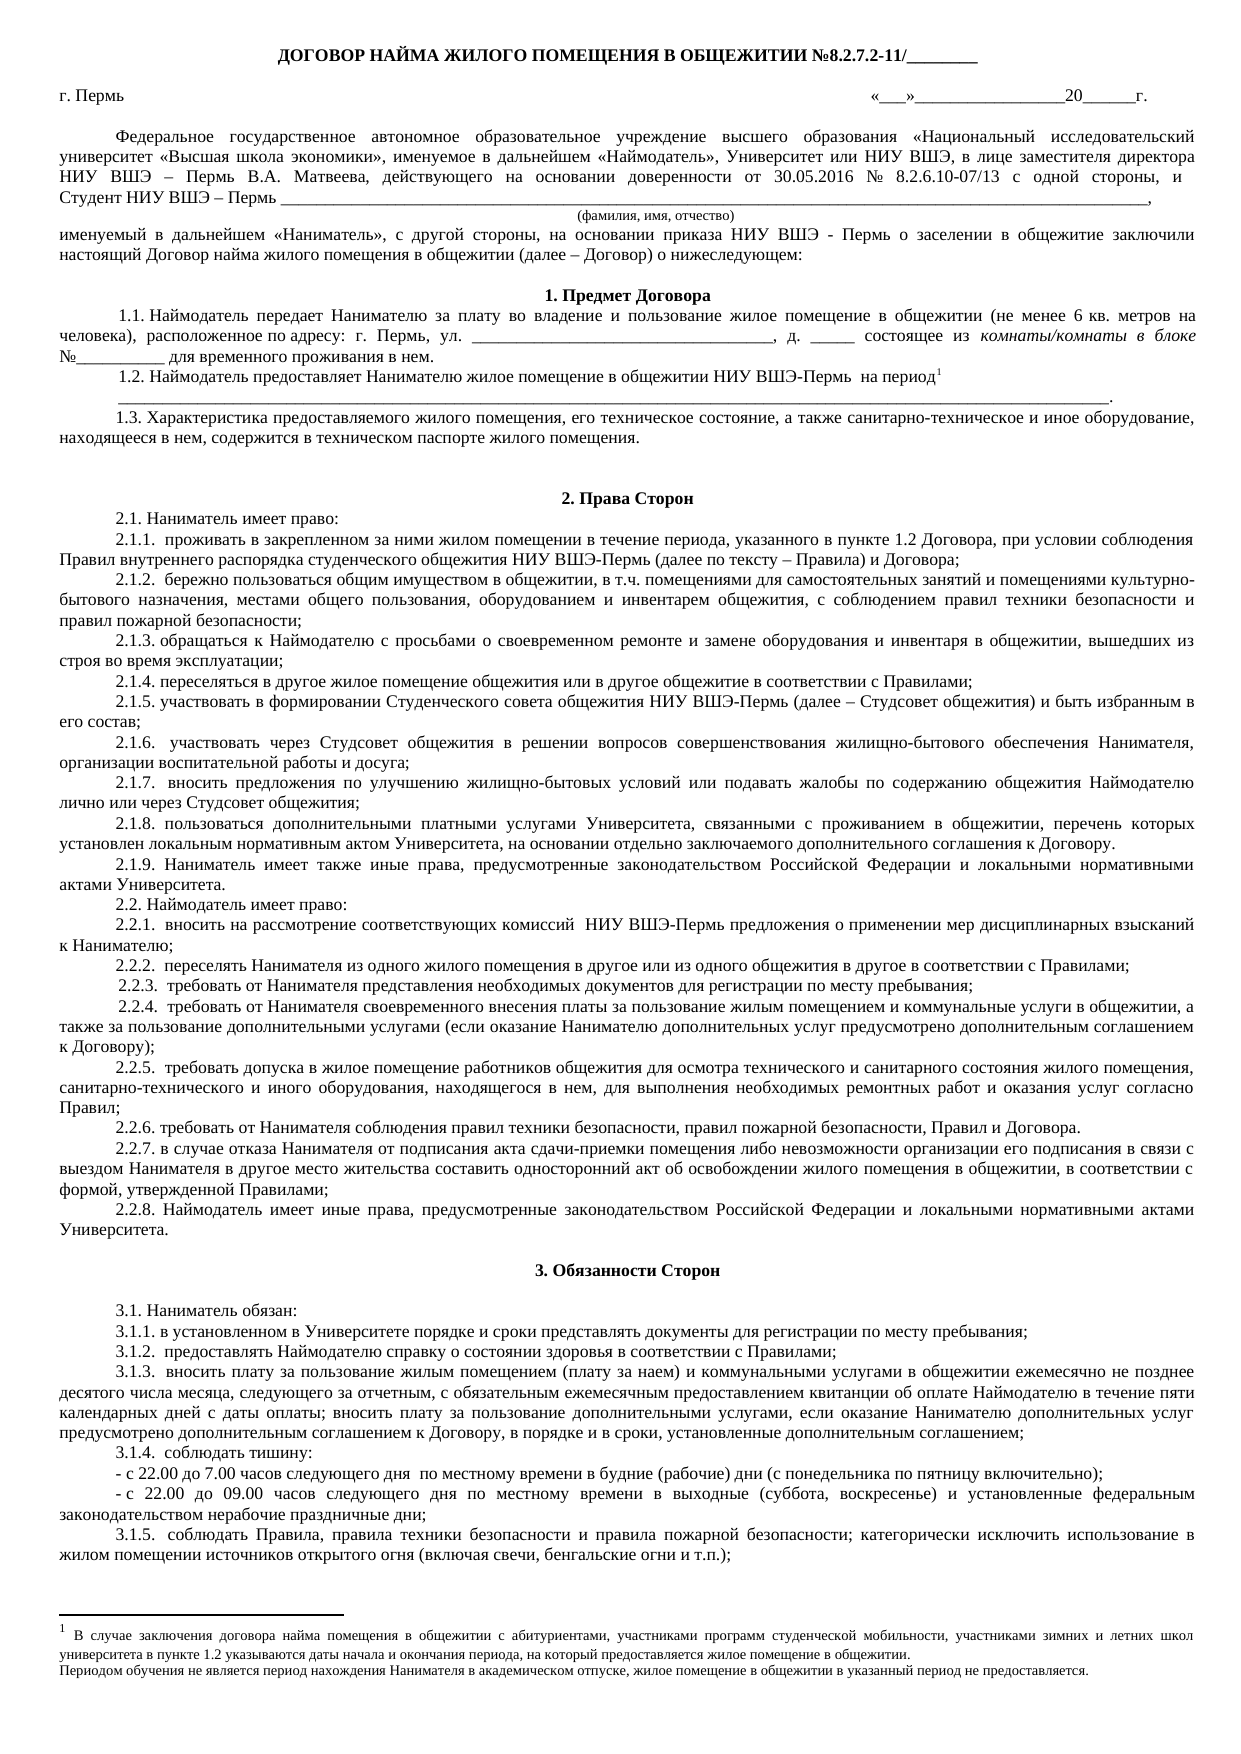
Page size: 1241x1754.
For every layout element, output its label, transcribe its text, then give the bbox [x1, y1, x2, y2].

text 3.1.1. в установленном в Университете порядке и сроки представлять документы для регистрации по месту пребывания; [59, 1321, 1196, 1341]
text 2.2.3. требовать от Нанимателя представления необходимых документов для регистрации по месту пребывания; [59, 975, 1196, 996]
text 3.1.5. соблюдать Правила, правила техники безопасности и правила пожарной безопасности; категорически исключить использование в жилом помещении источников открытого огня (включая свечи, бенгальские огни и т.п.); [59, 1524, 1196, 1564]
text 2.2.4. требовать от Нанимателя своевременного внесения платы за пользование жилым помещением и коммунальные услуги в общежитии, а также за пользование дополнительными услугами (если оказание Нанимателю дополнительных услуг предусмотрено дополнительным соглашением к Договору); [59, 996, 1196, 1056]
text 2.2.6. требовать от Нанимателя соблюдения правил техники безопасности, правил пожарной безопасности, Правил и Договора. [59, 1117, 1196, 1138]
text 2.1.8. пользоваться дополнительными платными услугами Университета, связанными с проживанием в общежитии, перечень которых установлен локальным нормативным актом Университета, на основании отдельно заключаемого дополнительного соглашения к Договору. [59, 813, 1196, 853]
text 3.1.4. соблюдать тишину: [59, 1442, 1196, 1463]
text 2.1.3. обращаться к Наймодателю с просьбами о своевременном ремонте и замене оборудования и инвентаря в общежитии, вышедших из строя во время эксплуатации; [59, 630, 1196, 671]
text - с 22.00 до 09.00 часов следующего дня по местному времени в выходные (суббота, воскресенье) и установленные федеральным законодательством нерабочие праздничные дни; [59, 1483, 1196, 1524]
text (фамилия, имя, отчество) [59, 207, 1196, 224]
text 2.1.2. бережно пользоваться общим имуществом в общежитии, в т.ч. помещениями для самостоятельных занятий и помещениями культурно-бытового назначения, местами общего пользования, оборудованием и инвентарем общежития, с соблюдением правил техники безопасности и правил пожарной безопасности; [59, 569, 1196, 630]
text - с 22.00 до 7.00 часов следующего дня по местному времени в будние (рабочие) дни (с понедельника по пятницу включительно); [59, 1463, 1196, 1483]
text 3.1. Наниматель обязан: [59, 1300, 1196, 1321]
text 2.2.7. в случае отказа Нанимателя от подписания акта сдачи-приемки помещения либо невозможности организации его подписания в связи с выездом Нанимателя в другое место жительства составить односторонний акт об освобождении жилого помещения в общежитии, в соответствии с формой, утвержденной Правилами; [59, 1138, 1196, 1199]
text Федеральное государственное автономное образовательное учреждение высшего образования «Национальный исследовательский университет «Высшая школа экономики», именуемое в дальнейшем «Наймодатель», Университет или НИУ ВШЭ, в лице заместителя директора НИУ ВШЭ – Пермь В.А. Матвеева, действующего на основании доверенности от 30.05.2016 № 8.2.6.10-07/13 с одной стороны, и Студент НИУ ВШЭ – Пермь __________________________________________________________________________________________________, [59, 126, 1196, 207]
text 2.2.2. переселять Нанимателя из одного жилого помещения в другое или из одного общежития в другое в соответствии с Правилами; [59, 955, 1196, 975]
text именуемый в дальнейшем «Наниматель», с другой стороны, на основании приказа НИУ ВШЭ - Пермь о заселении в общежитие заключили настоящий Договор найма жилого помещения в общежитии (далее – Договор) о нижеследующем: [59, 224, 1196, 264]
text 2. Права Сторон [59, 488, 1196, 508]
text 2.1.4. переселяться в другое жилое помещение общежития или в другое общежитие в соответствии с Правилами; [59, 671, 1196, 691]
text 2.1.6. участвовать через Студсовет общежития в решении вопросов совершенствования жилищно-бытового обеспечения Нанимателя, организации воспитательной работы и досуга; [59, 731, 1196, 772]
text 1.1. Наймодатель передает Нанимателю за плату во владение и пользование жилое помещение в общежитии (не менее 6 кв. метров на человека), расположенное по адресу: г. Пермь, ул. __________________________________, д. _____ состоящее из комнаты/комнаты в блоке №__________ для временного проживания в нем. [59, 305, 1196, 366]
text 3.1.2. предоставлять Наймодателю справку о состоянии здоровья в соответствии с Правилами; [59, 1341, 1196, 1361]
text 2.2.5. требовать допуска в жилое помещение работников общежития для осмотра технического и санитарного состояния жилого помещения, санитарно-технического и иного оборудования, находящегося в нем, для выполнения необходимых ремонтных работ и оказания услуг согласно Правил; [59, 1056, 1196, 1117]
text 2.1.7. вносить предложения по улучшению жилищно-бытовых условий или подавать жалобы по содержанию общежития Наймодателю лично или через Студсовет общежития; [59, 772, 1196, 813]
text 1.2. Наймодатель предоставляет Нанимателю жилое помещение в общежитии НИУ ВШЭ-Пермь на период [59, 366, 1196, 386]
text 2.1.9. Наниматель имеет также иные права, предусмотренные законодательством Российской Федерации и локальными нормативными актами Университета. [59, 853, 1196, 894]
text 2.1.5. участвовать в формировании Студенческого совета общежития НИУ ВШЭ-Пермь (далее – Студсовет общежития) и быть избранным в его состав; [59, 691, 1196, 731]
text г. Пермь «___»_________________20______г. [59, 85, 1196, 105]
text ________________________________________________________________________________________________________________. [59, 386, 1196, 406]
text 1. Предмет Договора [59, 284, 1196, 305]
text 3. Обязанности Сторон [59, 1259, 1196, 1280]
text 2.2.8. Наймодатель имеет иные права, предусмотренные законодательством Российской Федерации и локальными нормативными актами Университета. [59, 1199, 1196, 1239]
text 1.3. Характеристика предоставляемого жилого помещения, его техническое состояние, а также санитарно-техническое и иное оборудование, находящееся в нем, содержится в техническом паспорте жилого помещения. [59, 406, 1196, 447]
text 2.1.1. проживать в закрепленном за ними жилом помещении в течение периода, указанного в пункте 1.2 Договора, при условии соблюдения Правил внутреннего распорядка студенческого общежития НИУ ВШЭ-Пермь (далее по тексту – Правила) и Договора; [59, 528, 1196, 569]
text 2.1. Наниматель имеет право: [59, 508, 1196, 528]
text 3.1.3. вносить плату за пользование жилым помещением (плату за наем) и коммунальными услугами в общежитии ежемесячно не позднее десятого числа месяца, следующего за отчетным, с обязательным ежемесячным предоставлением квитанции об оплате Наймодателю в течение пяти календарных дней с даты оплаты; вносить плату за пользование дополнительными услугами, если оказание Нанимателю дополнительных услуг предусмотрено дополнительным соглашением к Договору, в порядке и в сроки, установленные дополнительным соглашением; [59, 1361, 1196, 1442]
text ДОГОВОР НАЙМА ЖИЛОГО ПОМЕЩЕНИЯ В ОБЩЕЖИТИИ №8.2.7.2-11/________ [59, 44, 1196, 65]
text 2.2. Наймодатель имеет право: [59, 894, 1196, 914]
text 2.2.1. вносить на рассмотрение соответствующих комиссий НИУ ВШЭ-Пермь предложения о применении мер дисциплинарных взысканий к Нанимателю; [59, 914, 1196, 955]
